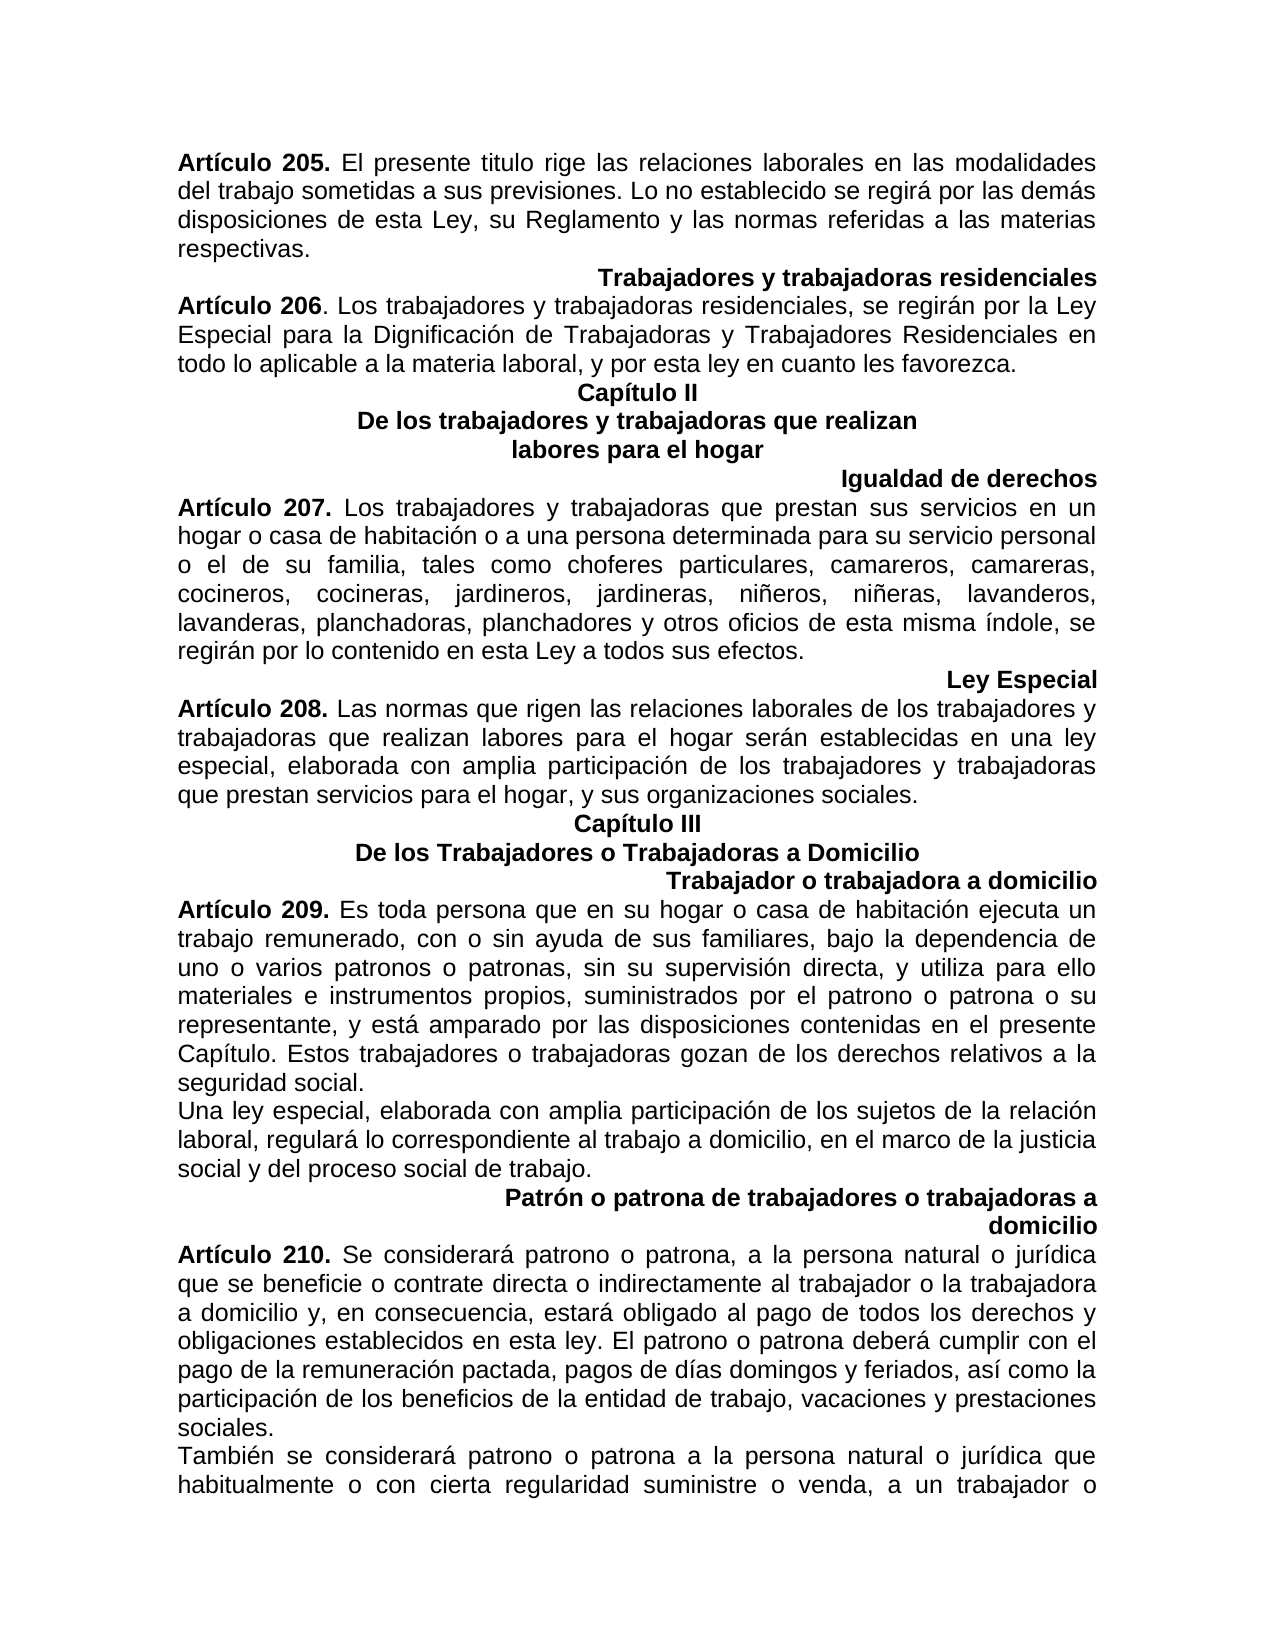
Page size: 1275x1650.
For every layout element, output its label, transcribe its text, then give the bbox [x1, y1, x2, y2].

text domicilio [177, 1211, 1098, 1240]
text De los Trabajadores o Trabajadoras a Domicilio [177, 838, 1098, 866]
text De los trabajadores y trabajadoras que realizan [177, 406, 1098, 435]
text Artículo 209. Es toda persona que en su hogar o casa de habitación ejecuta un trabajo remunerado, con o sin ayuda de sus familiares, bajo la dependencia de uno o varios patronos o patronas, sin su supervisión directa, y utiliza para ello materiales e instrumentos propios, suministrados por el patrono o patrona o su representante, y está amparado por las disposiciones contenidas en el presente Capítulo. Estos trabajadores o trabajadoras gozan de los derechos relativos a la seguridad social. [177, 895, 1098, 1096]
text Trabajadores y trabajadoras residenciales [177, 263, 1098, 291]
text Artículo 207. Los trabajadores y trabajadoras que prestan sus servicios en un hogar o casa de habitación o a una persona determinada para su servicio personal o el de su familia, tales como choferes particulares, camareros, camareras, cocineros, cocineras, jardineros, jardineras, niñeros, niñeras, lavanderos, lavanderas, planchadoras, planchadores y otros oficios de esta misma índole, se regirán por lo contenido en esta Ley a todos sus efectos. [177, 493, 1098, 665]
text Capítulo II [177, 378, 1098, 406]
text Artículo 206. Los trabajadores y trabajadoras residenciales, se regirán por la Ley Especial para la Dignificación de Trabajadoras y Trabajadores Residenciales en todo lo aplicable a la materia laboral, y por esta ley en cuanto les favorezca. [177, 291, 1098, 378]
text labores para el hogar [177, 435, 1098, 464]
text Capítulo III [177, 809, 1098, 838]
text Trabajador o trabajadora a domicilio [177, 866, 1098, 895]
text Una ley especial, elaborada con amplia participación de los sujetos de la relación laboral, regulará lo correspondiente al trabajo a domicilio, en el marco de la justicia social y del proceso social de trabajo. [177, 1096, 1098, 1183]
text Igualdad de derechos [177, 464, 1098, 493]
text Artículo 208. Las normas que rigen las relaciones laborales de los trabajadores y trabajadoras que realizan labores para el hogar serán establecidas en una ley especial, elaborada con amplia participación de los trabajadores y trabajadoras que prestan servicios para el hogar, y sus organizaciones sociales. [177, 694, 1098, 809]
text Artículo 205. El presente titulo rige las relaciones laborales en las modalidades del trabajo sometidas a sus previsiones. Lo no establecido se regirá por las demás disposiciones de esta Ley, su Reglamento y las normas referidas a las materias respectivas. [177, 148, 1098, 263]
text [177, 1441, 1098, 1499]
text Ley Especial [177, 665, 1098, 694]
text Artículo 210. Se considerará patrono o patrona, a la persona natural o jurídica que se beneficie o contrate directa o indirectamente al trabajador o la trabajadora a domicilio y, en consecuencia, estará obligado al pago de todos los derechos y obligaciones establecidos en esta ley. El patrono o patrona deberá cumplir con el pago de la remuneración pactada, pagos de días domingos y feriados, así como la participación de los beneficios de la entidad de trabajo, vacaciones y prestaciones sociales. [177, 1240, 1098, 1441]
text Patrón o patrona de trabajadores o trabajadoras a [177, 1183, 1098, 1211]
